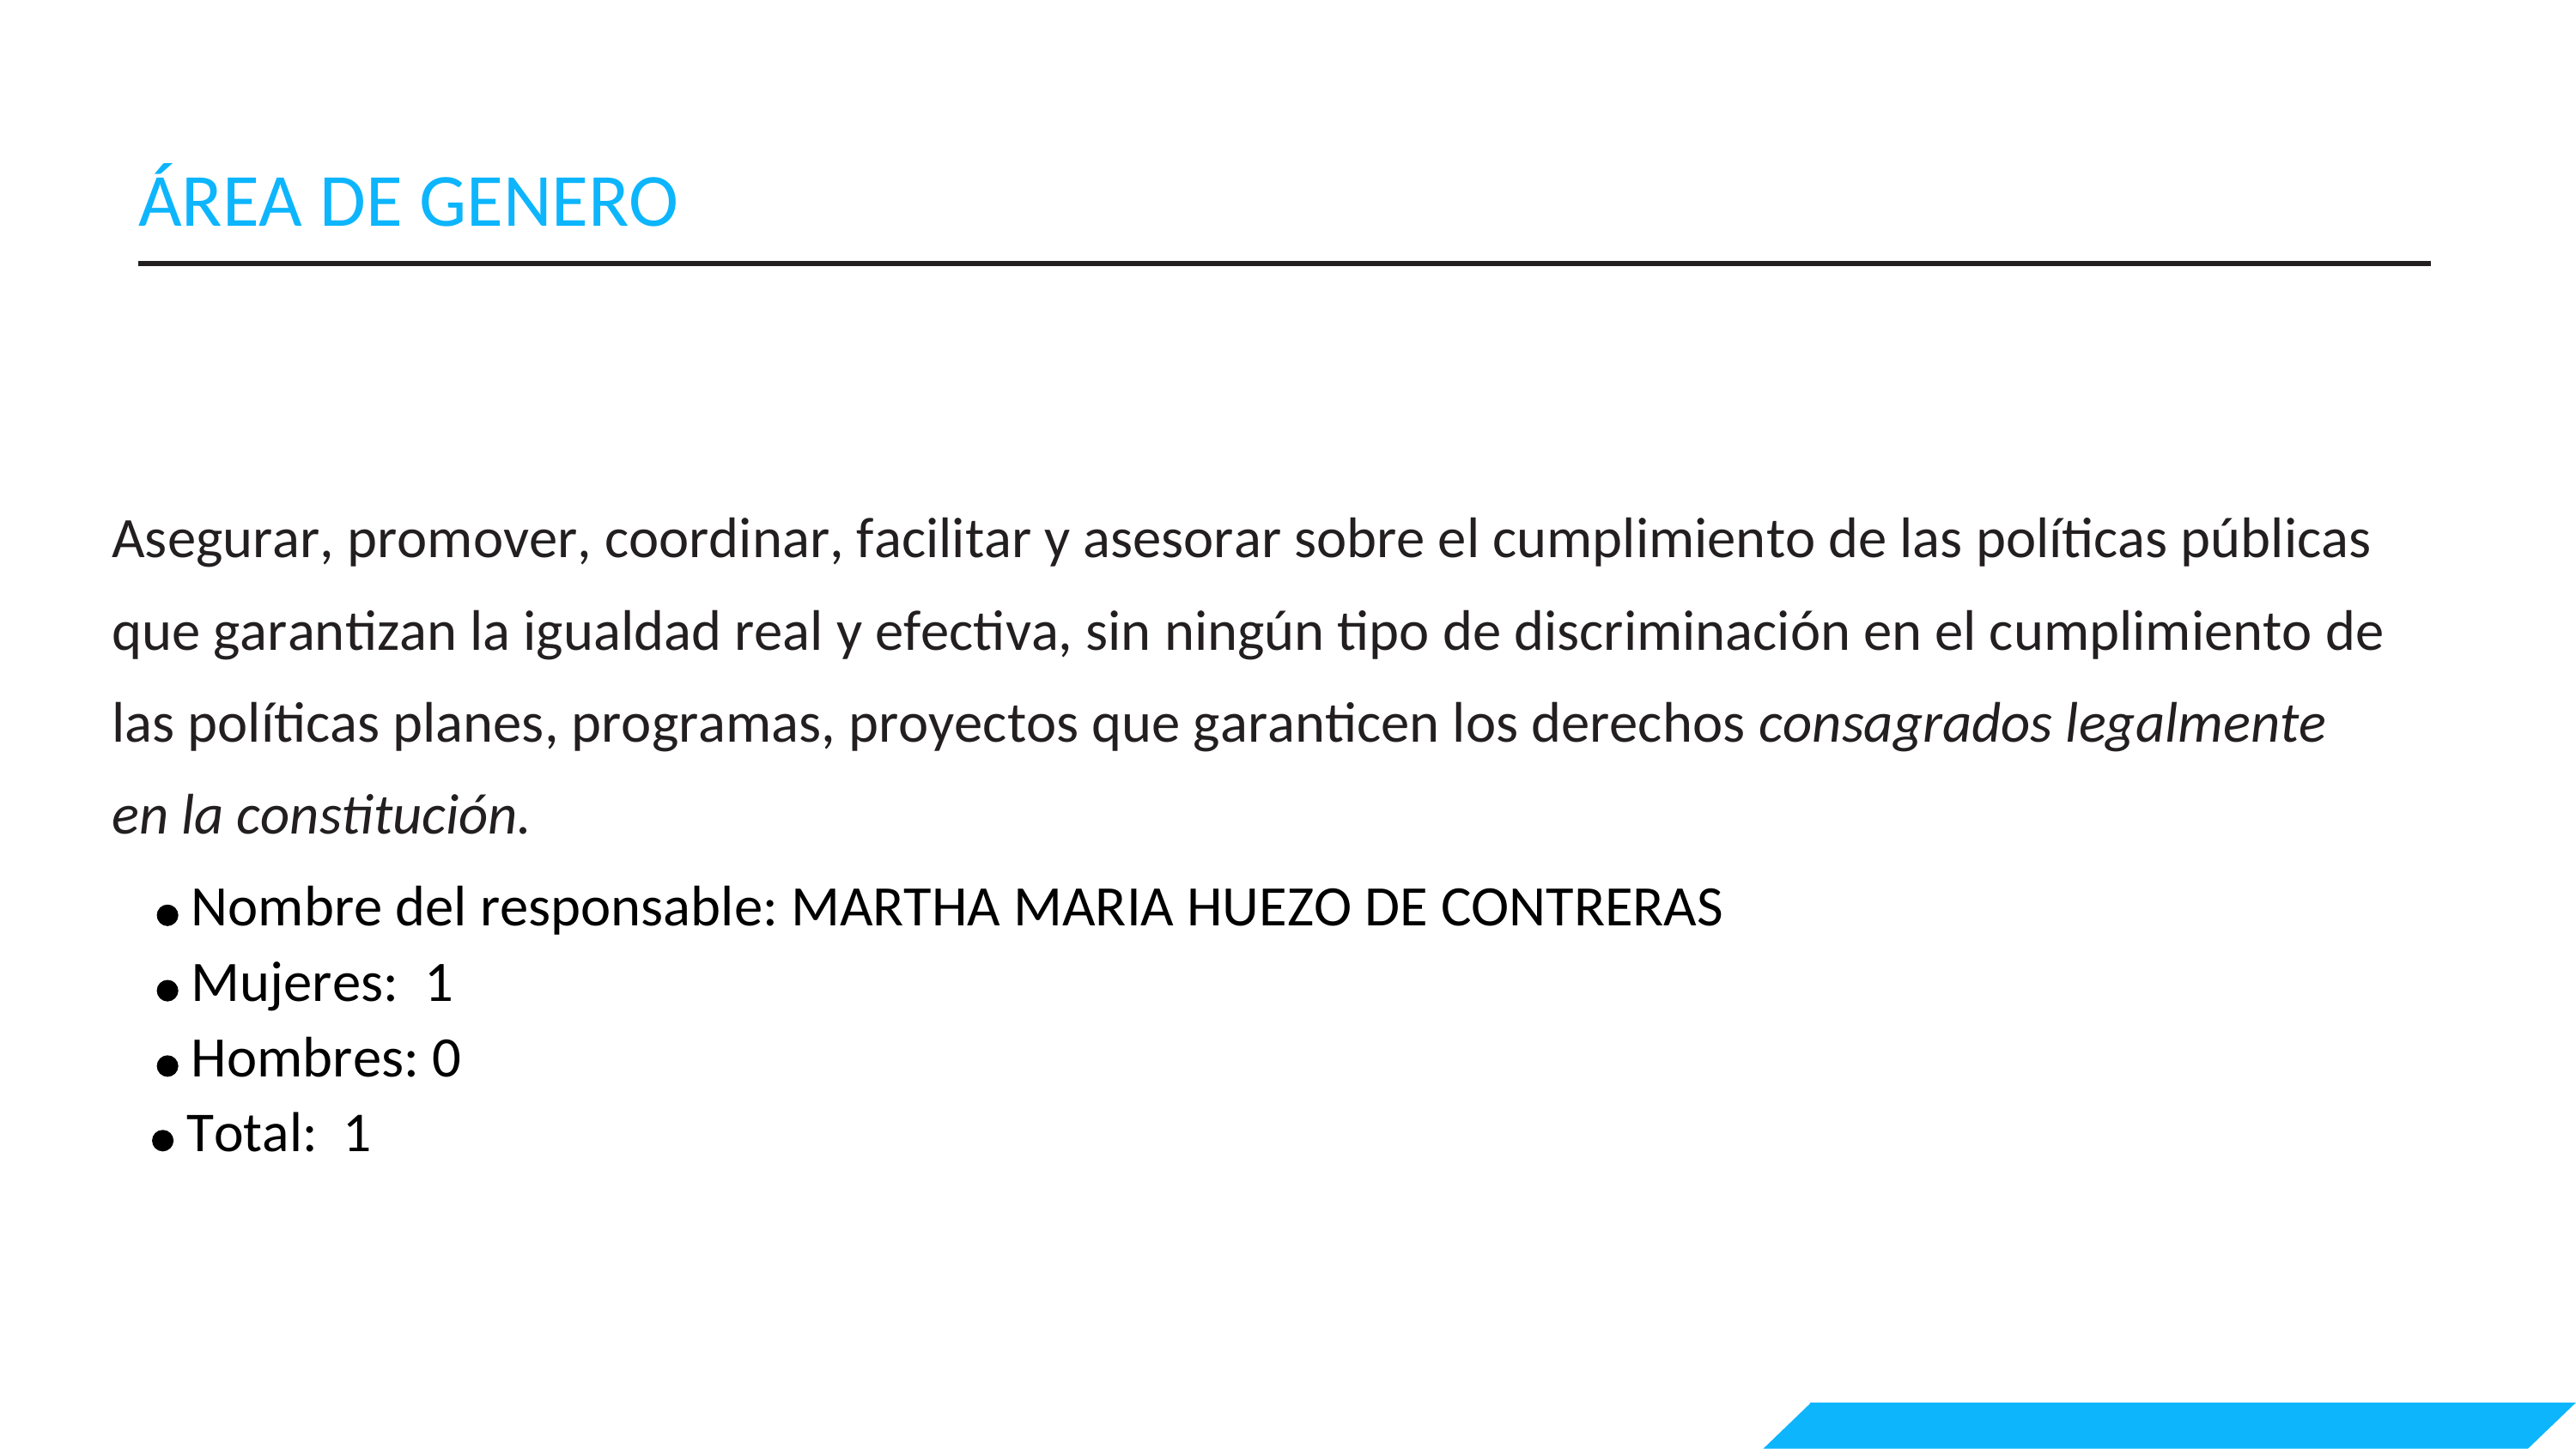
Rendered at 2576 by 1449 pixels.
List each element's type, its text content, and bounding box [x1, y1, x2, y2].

text Nombre del responsable: MARTHA MARIA HUEZO DE CONTRERAS [157, 870, 2399, 941]
text Asegurar, promover, coordinar, facilitar y asesorar sobre el cumplimiento de las políticas públicas que garantizan la igualdad real y efectiva, sin ningún tipo de discriminación en el cumplimiento de las políticas planes, programas, proyectos que garanticen los derechos consagrados legalmente en la constitución. [112, 502, 2398, 848]
text Mujeres: 1 [157, 946, 672, 1016]
subtitle ÁREA DE GENERO [138, 154, 2377, 246]
text Hombres: 0 [157, 1022, 672, 1091]
text Total: 1 [139, 1097, 672, 1167]
